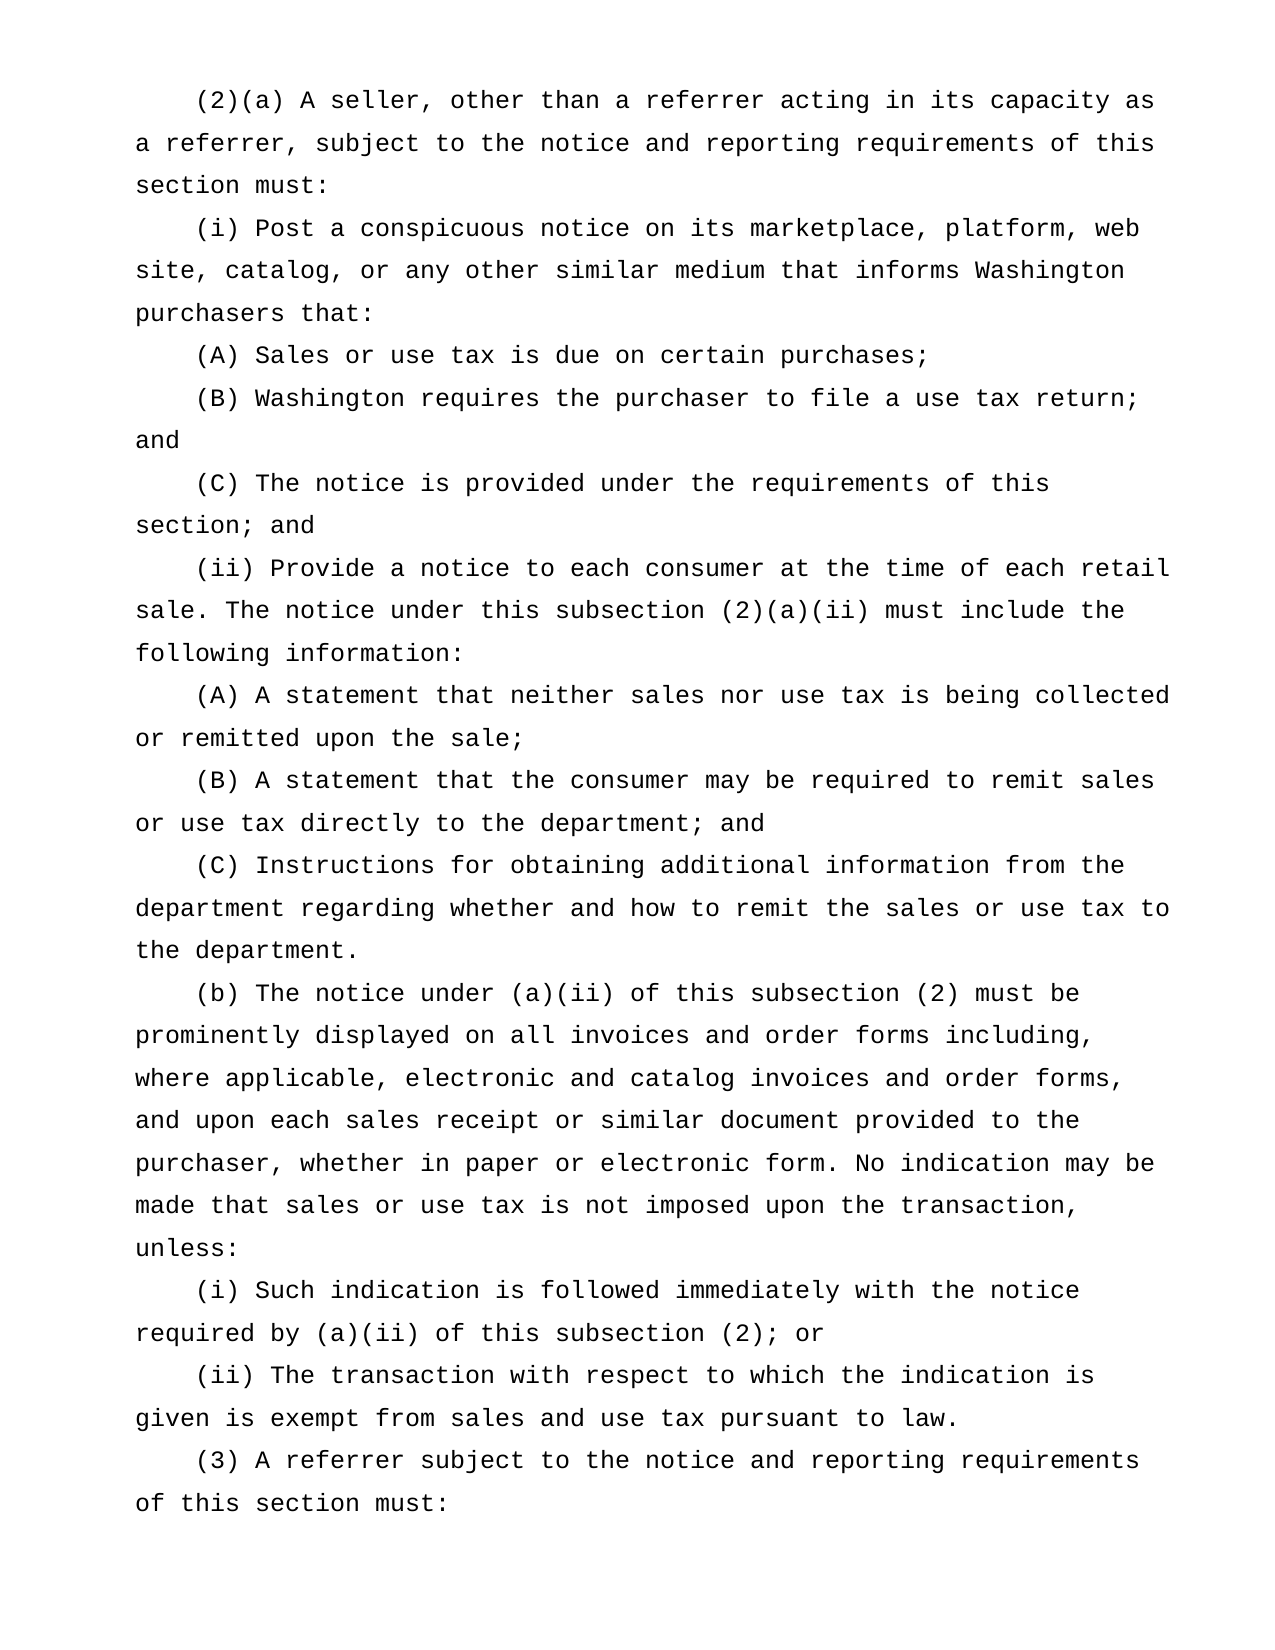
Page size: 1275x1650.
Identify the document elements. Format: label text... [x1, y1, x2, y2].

text (i) Post a conspicuous notice on its marketplace, platform, web site, catalog, or any other similar medium that informs Washington purchasers that: [135, 202, 1170, 330]
text (B) Washington requires the purchaser to file a use tax return; and [135, 372, 1170, 457]
text (ii) The transaction with respect to which the indication is given is exempt from sales and use tax pursuant to law. [135, 1350, 1170, 1435]
text (2)(a) A seller, other than a referrer acting in its capacity as a referrer, subject to the notice and reporting requirements of this section must: [135, 75, 1170, 202]
text (B) A statement that the consumer may be required to remit sales or use tax directly to the department; and [135, 755, 1170, 840]
text (A) Sales or use tax is due on certain purchases; [135, 330, 1170, 372]
text (ii) Provide a notice to each consumer at the time of each retail sale. The notice under this subsection (2)(a)(ii) must include the following information: [135, 542, 1170, 670]
text (i) Such indication is followed immediately with the notice required by (a)(ii) of this subsection (2); or [135, 1265, 1170, 1350]
text (b) The notice under (a)(ii) of this subsection (2) must be prominently displayed on all invoices and order forms including, where applicable, electronic and catalog invoices and order forms, and upon each sales receipt or similar document provided to the purchaser, whether in paper or electronic form. No indication may be made that sales or use tax is not imposed upon the transaction, unless: [135, 967, 1170, 1265]
text (A) A statement that neither sales nor use tax is being collected or remitted upon the sale; [135, 670, 1170, 755]
text (C) The notice is provided under the requirements of this section; and [135, 457, 1170, 542]
text (C) Instructions for obtaining additional information from the department regarding whether and how to remit the sales or use tax to the department. [135, 840, 1170, 967]
text (3) A referrer subject to the notice and reporting requirements of this section must: [135, 1435, 1170, 1520]
